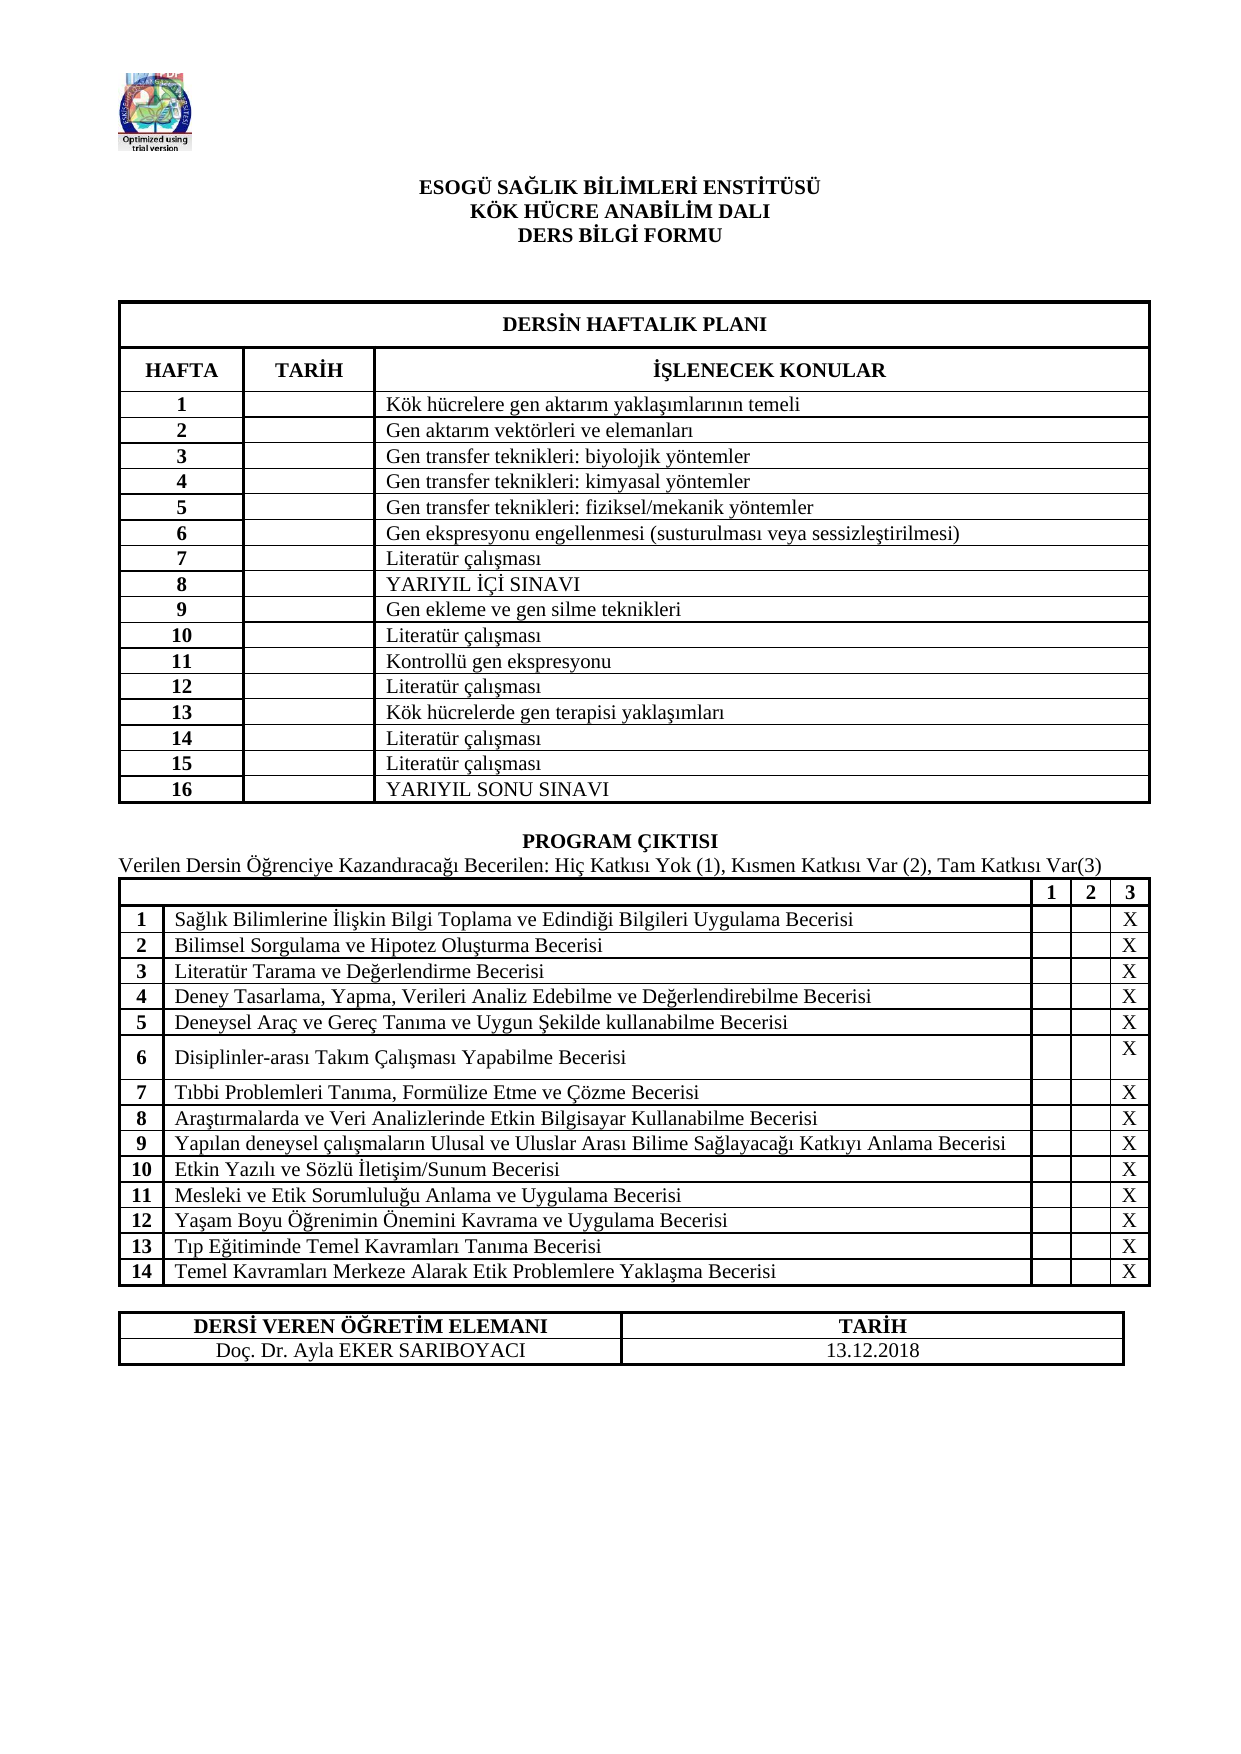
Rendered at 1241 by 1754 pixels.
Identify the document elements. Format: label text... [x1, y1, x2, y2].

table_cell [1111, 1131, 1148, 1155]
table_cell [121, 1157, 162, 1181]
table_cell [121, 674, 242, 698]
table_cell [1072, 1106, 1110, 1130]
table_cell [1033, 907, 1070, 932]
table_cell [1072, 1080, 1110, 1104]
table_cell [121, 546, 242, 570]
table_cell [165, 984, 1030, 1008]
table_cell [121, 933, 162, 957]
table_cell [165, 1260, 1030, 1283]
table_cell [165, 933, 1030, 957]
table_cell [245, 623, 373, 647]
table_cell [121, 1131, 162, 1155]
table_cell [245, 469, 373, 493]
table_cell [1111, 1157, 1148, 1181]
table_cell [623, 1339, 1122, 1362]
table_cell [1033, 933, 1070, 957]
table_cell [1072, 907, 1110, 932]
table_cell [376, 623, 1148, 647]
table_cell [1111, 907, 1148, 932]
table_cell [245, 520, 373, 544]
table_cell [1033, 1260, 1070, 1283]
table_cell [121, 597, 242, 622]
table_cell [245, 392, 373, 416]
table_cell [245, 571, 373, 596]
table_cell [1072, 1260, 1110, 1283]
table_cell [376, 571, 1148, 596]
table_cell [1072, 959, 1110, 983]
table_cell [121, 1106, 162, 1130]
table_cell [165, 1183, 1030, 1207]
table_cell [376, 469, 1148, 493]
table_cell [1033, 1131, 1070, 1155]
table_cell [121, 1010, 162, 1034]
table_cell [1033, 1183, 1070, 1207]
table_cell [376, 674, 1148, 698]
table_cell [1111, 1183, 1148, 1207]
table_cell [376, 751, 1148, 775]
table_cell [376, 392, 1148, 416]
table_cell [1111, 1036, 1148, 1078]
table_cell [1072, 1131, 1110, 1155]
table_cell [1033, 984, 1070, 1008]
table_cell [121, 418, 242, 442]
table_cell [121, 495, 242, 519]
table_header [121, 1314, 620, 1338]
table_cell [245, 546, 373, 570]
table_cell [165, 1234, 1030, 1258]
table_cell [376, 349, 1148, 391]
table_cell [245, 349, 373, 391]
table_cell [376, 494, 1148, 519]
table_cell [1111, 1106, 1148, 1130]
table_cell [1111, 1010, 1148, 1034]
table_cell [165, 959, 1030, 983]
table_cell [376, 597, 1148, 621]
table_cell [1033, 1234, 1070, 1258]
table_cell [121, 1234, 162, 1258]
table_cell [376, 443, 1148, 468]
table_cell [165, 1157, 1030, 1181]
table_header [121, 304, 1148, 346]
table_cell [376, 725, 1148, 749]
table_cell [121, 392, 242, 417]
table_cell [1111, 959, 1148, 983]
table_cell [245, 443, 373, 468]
text Verilen Dersin Öğrenciye Kazandıracağı Becerilen: Hiç Katkısı Yok (1), Kısmen Katkısı Var (2), Tam Katkısı Var(3) [118, 853, 1122, 877]
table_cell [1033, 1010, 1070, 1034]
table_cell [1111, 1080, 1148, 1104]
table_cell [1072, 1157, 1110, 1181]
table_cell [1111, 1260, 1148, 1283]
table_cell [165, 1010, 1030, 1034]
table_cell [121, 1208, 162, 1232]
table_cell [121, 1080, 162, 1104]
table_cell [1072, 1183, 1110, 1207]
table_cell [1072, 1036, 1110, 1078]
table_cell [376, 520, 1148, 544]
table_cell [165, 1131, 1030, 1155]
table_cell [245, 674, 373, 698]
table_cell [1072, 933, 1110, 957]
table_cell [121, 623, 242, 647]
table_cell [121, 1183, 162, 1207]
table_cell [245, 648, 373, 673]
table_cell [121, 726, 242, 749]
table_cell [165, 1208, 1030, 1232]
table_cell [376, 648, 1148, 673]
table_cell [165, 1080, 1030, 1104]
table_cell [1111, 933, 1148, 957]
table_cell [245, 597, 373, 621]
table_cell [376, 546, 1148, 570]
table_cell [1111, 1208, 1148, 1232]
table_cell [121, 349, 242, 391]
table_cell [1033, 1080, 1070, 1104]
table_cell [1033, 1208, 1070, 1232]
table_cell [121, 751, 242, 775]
picture [118, 73, 192, 151]
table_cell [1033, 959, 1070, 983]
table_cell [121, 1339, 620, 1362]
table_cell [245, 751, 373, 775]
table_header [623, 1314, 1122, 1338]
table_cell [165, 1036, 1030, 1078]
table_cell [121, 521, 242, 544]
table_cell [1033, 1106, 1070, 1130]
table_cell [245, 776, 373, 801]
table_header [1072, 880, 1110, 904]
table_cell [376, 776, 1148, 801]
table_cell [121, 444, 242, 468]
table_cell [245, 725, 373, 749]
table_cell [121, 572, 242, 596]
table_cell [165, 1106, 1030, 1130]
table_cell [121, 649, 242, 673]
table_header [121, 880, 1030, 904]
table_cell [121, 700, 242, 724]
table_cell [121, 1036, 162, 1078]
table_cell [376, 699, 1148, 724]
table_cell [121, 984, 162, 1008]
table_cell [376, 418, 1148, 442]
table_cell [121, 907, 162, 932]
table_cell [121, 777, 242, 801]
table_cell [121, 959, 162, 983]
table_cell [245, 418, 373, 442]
text PROGRAM ÇIKTISI [118, 829, 1122, 853]
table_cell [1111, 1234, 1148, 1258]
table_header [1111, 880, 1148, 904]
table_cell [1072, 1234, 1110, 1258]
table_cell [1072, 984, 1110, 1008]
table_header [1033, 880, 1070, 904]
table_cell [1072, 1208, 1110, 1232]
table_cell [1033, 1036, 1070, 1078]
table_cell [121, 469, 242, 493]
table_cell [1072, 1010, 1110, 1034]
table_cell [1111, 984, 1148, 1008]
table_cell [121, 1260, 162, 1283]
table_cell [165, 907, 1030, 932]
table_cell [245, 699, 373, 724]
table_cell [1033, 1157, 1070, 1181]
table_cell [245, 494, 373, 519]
